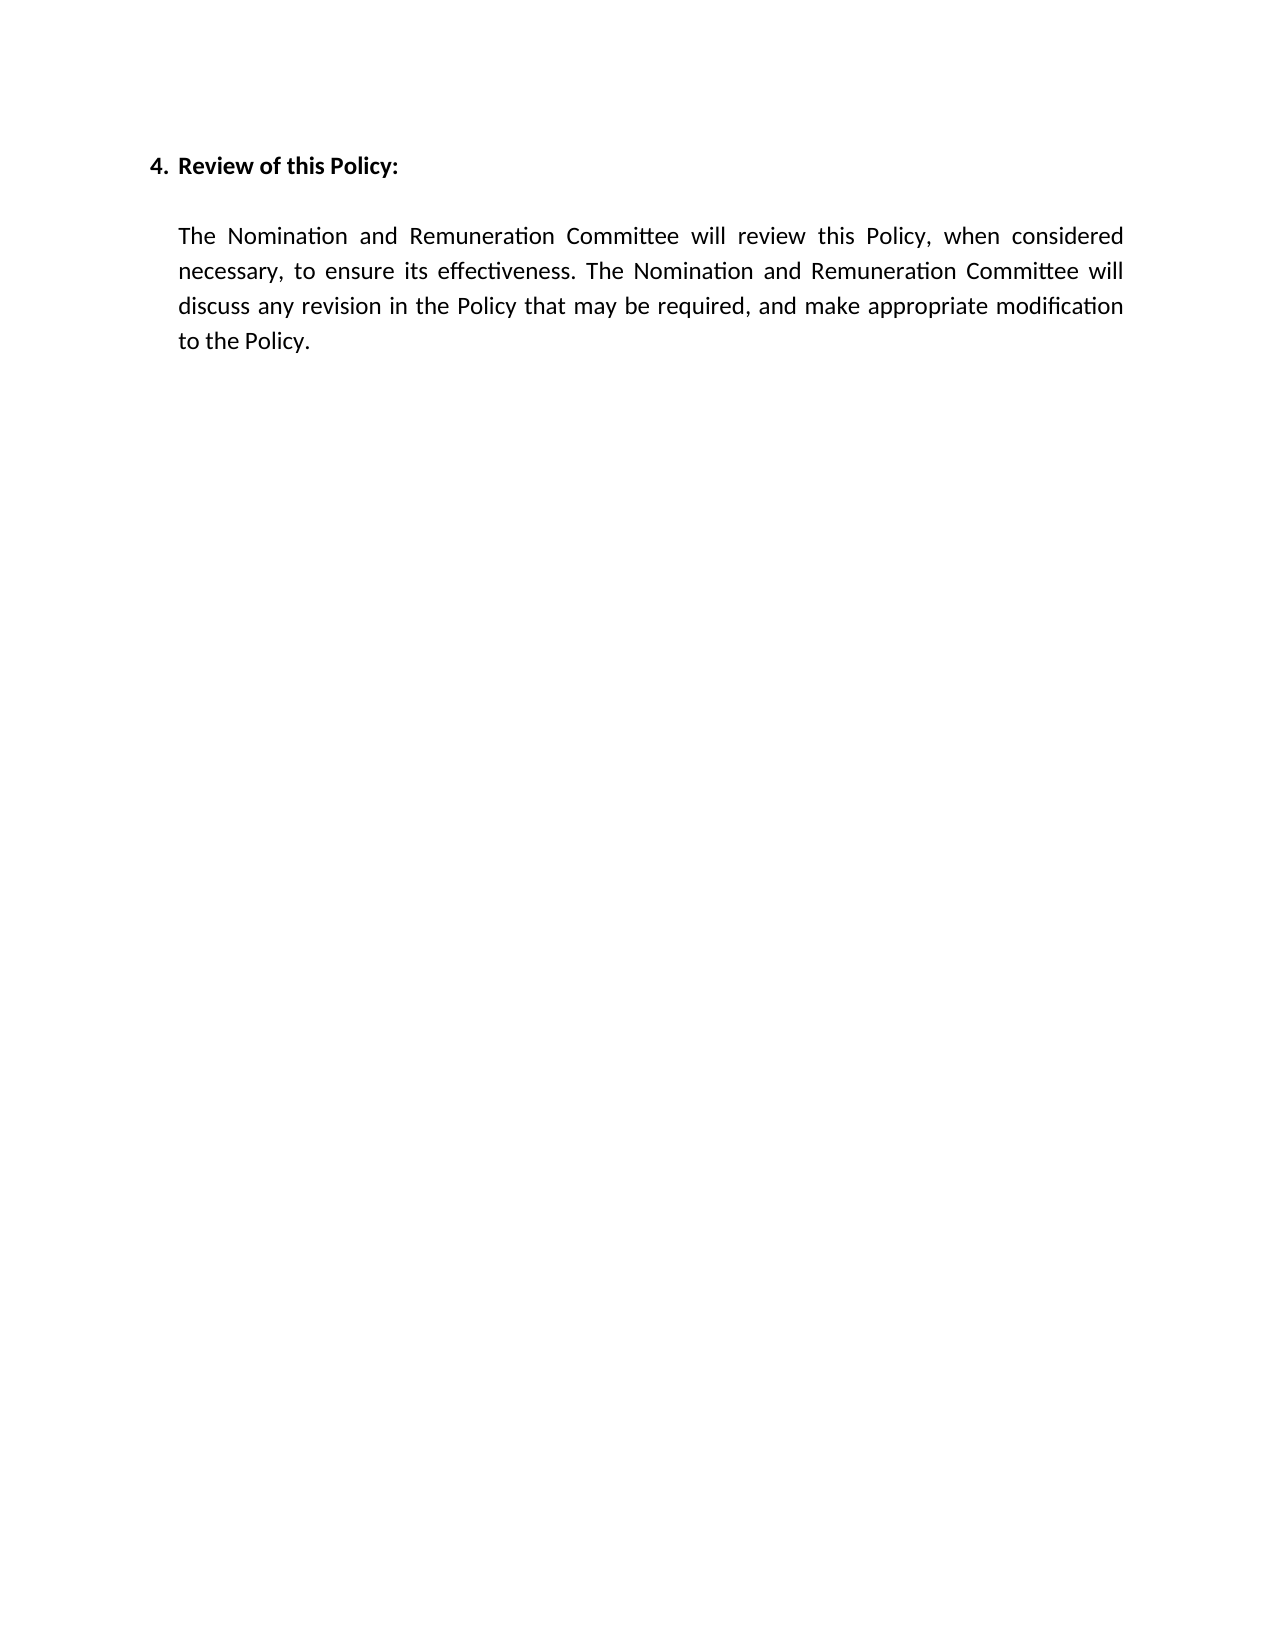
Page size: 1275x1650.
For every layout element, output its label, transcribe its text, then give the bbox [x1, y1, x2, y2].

list The Nomination and Remuneration Committee will review this Policy, when considered necessary, to ensure its effectiveness. The Nomination and Remuneration Committee will discuss any revision in the Policy that may be required, and make appropriate modification to the Policy. [178, 220, 1125, 356]
list Review of this Policy: [150, 150, 1125, 181]
